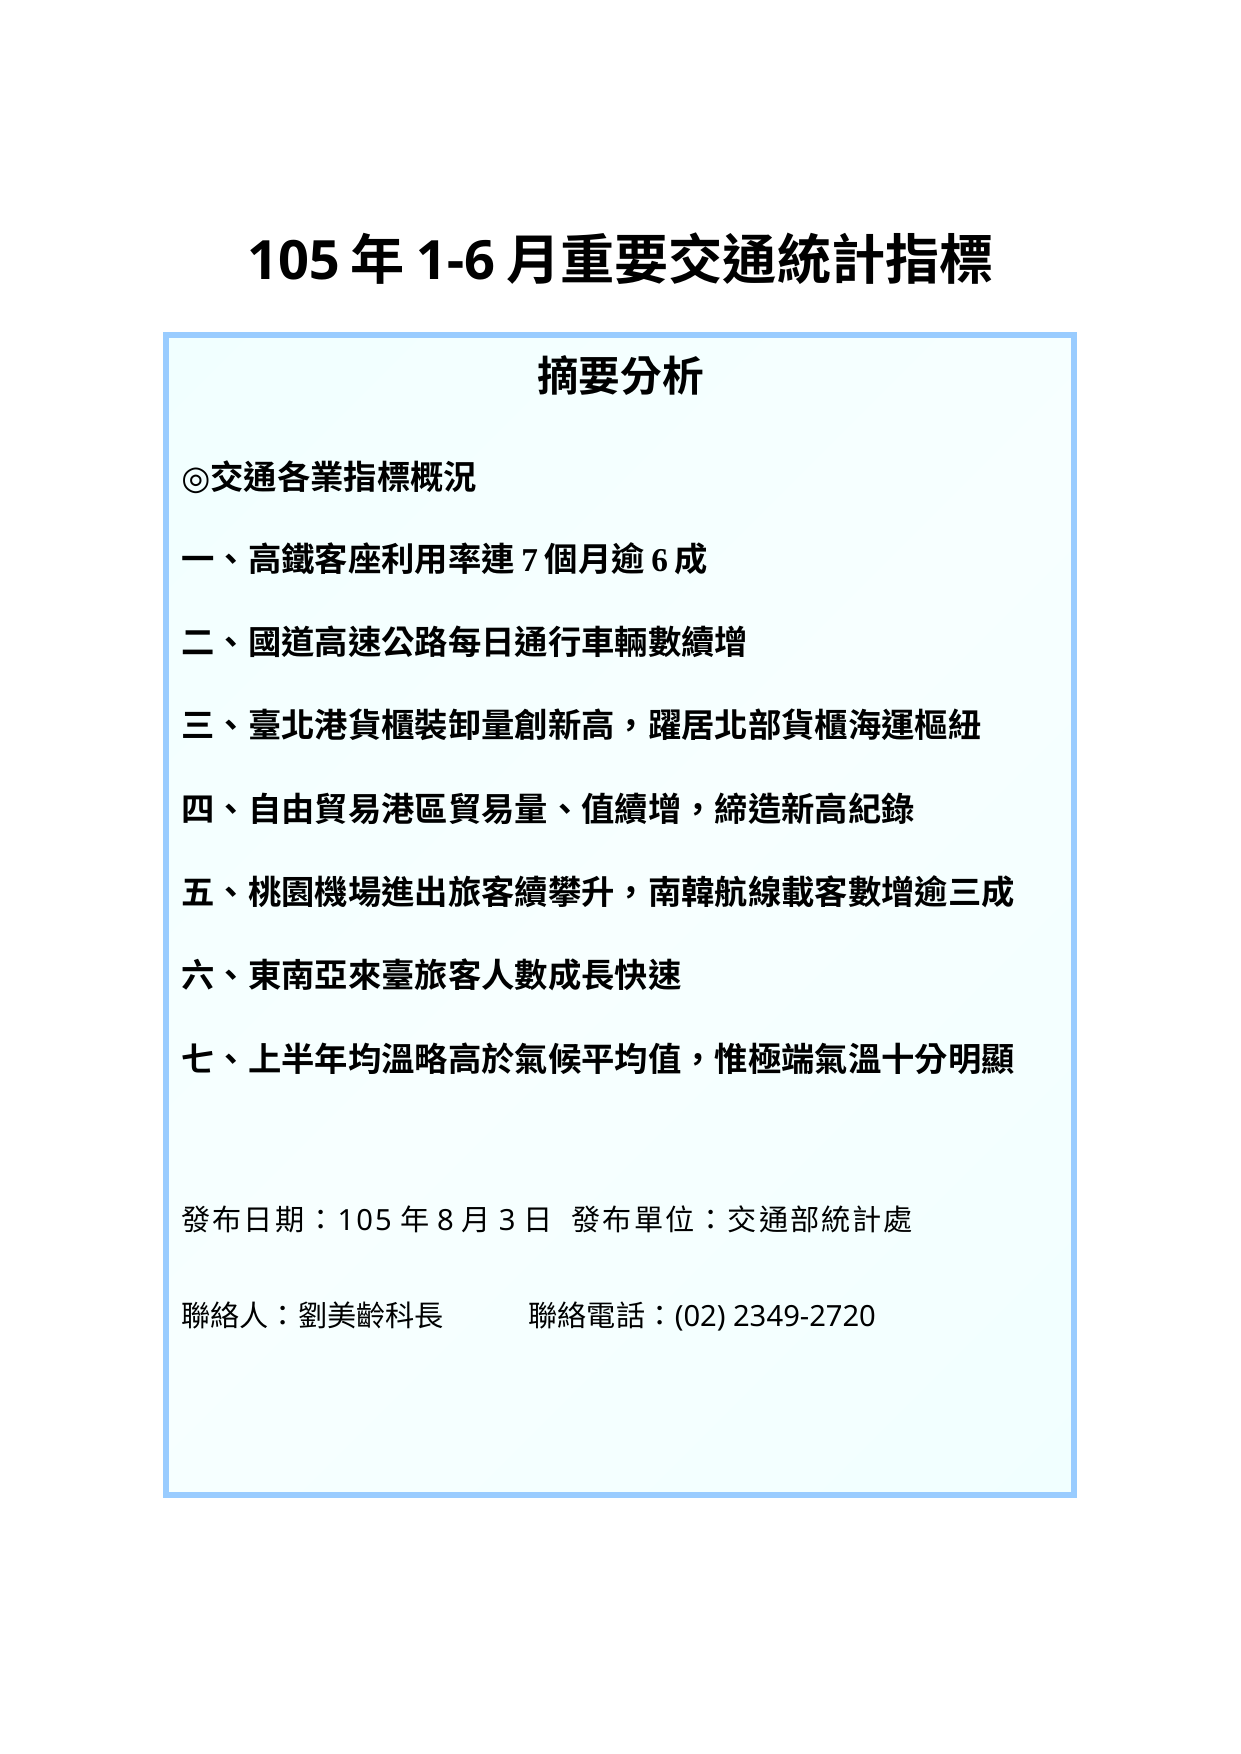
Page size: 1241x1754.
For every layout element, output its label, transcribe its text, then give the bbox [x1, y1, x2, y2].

text 105年1-6月重要交通統計指標 [187, 200, 1053, 312]
